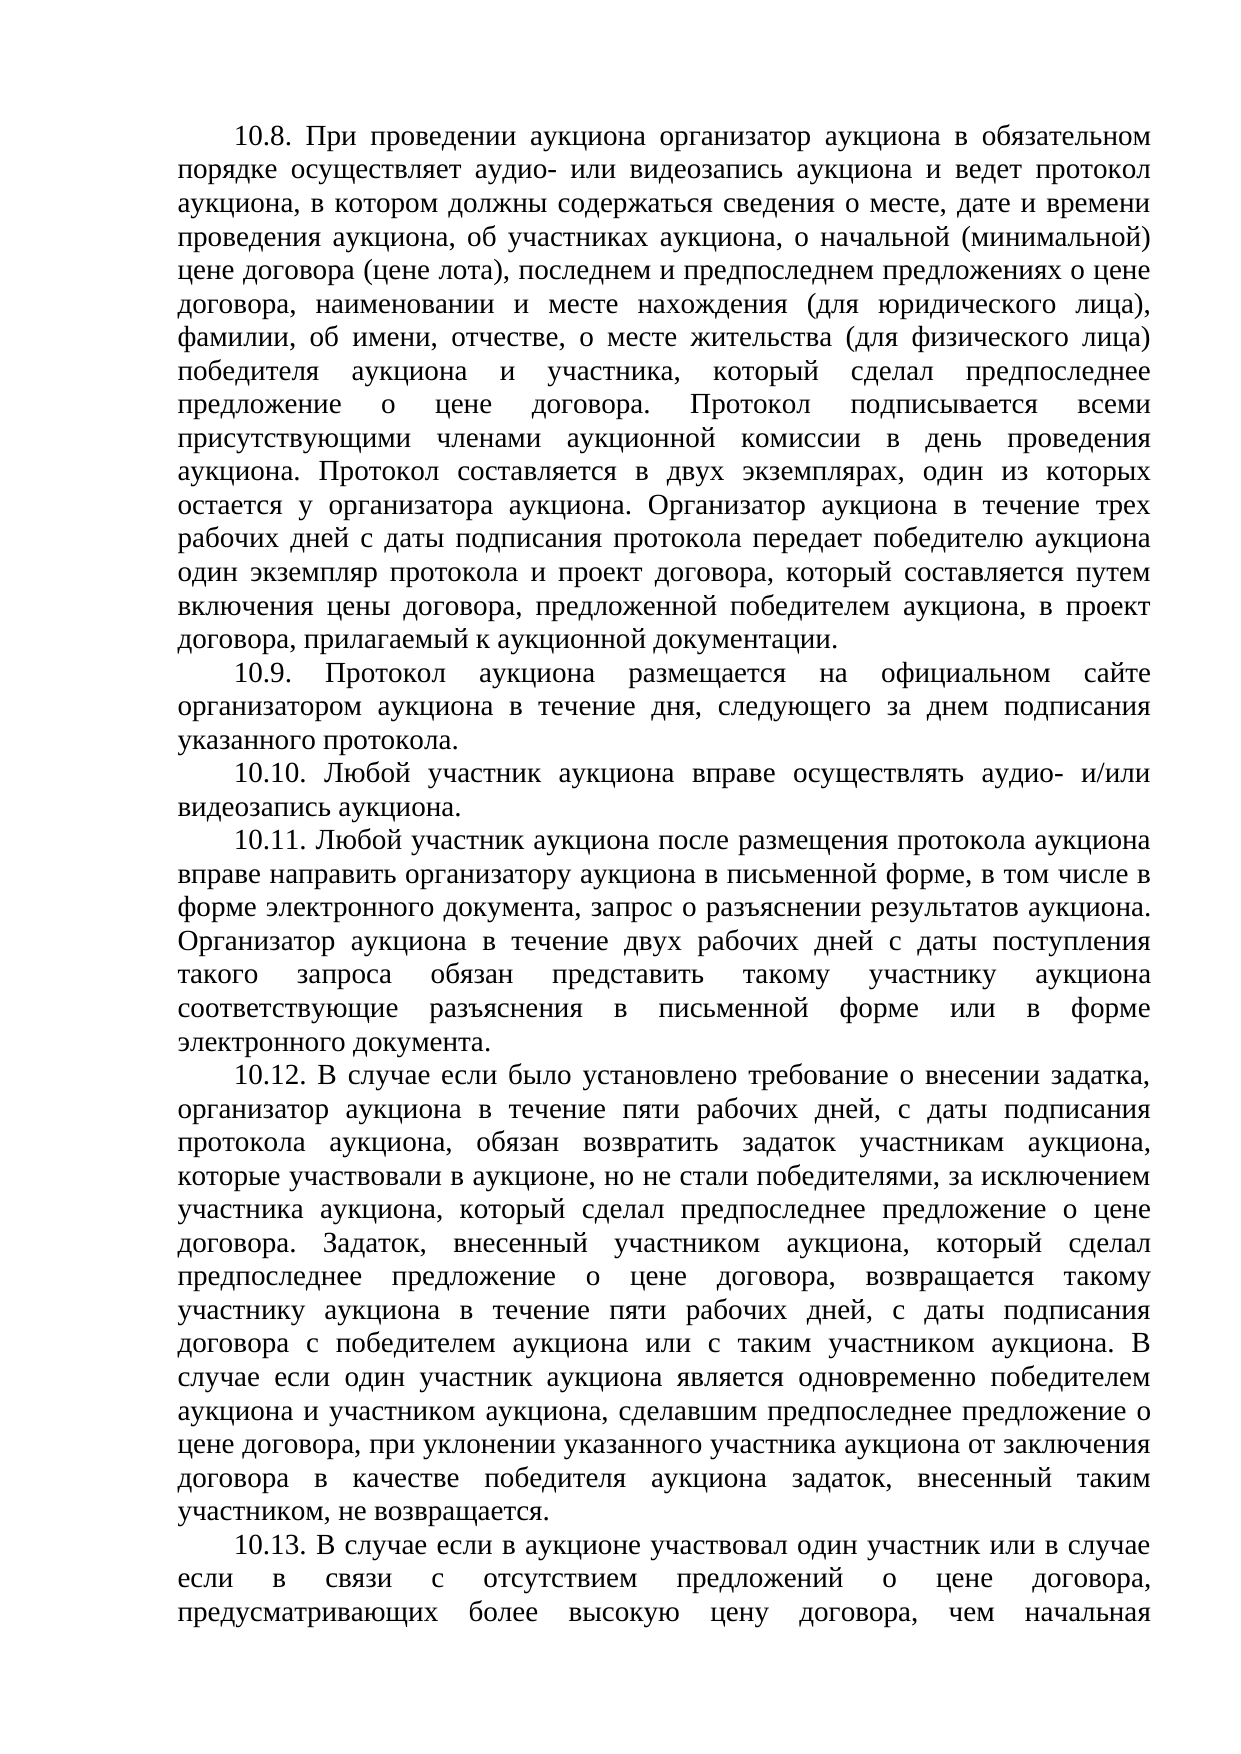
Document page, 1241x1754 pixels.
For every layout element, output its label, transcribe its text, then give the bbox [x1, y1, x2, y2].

text 10.9. Протокол аукциона размещается на официальном сайте организатором аукциона в течение дня, следующего за днем подписания указанного протокола. [177, 655, 1152, 755]
text 10.8. При проведении аукциона организатор аукциона в обязательном порядке осуществляет аудио- или видеозапись аукциона и ведет протокол аукциона, в котором должны содержаться сведения о месте, дате и времени проведения аукциона, об участниках аукциона, о начальной (минимальной) цене договора (цене лота), последнем и предпоследнем предложениях о цене договора, наименовании и месте нахождения (для юридического лица), фамилии, об имени, отчестве, о месте жительства (для физического лица) победителя аукциона и участника, который сделал предпоследнее предложение о цене договора. Протокол подписывается всеми присутствующими членами аукционной комиссии в день проведения аукциона. Протокол составляется в двух экземплярах, один из которых остается у организатора аукциона. Организатор аукциона в течение трех рабочих дней с даты подписания протокола передает победителю аукциона один экземпляр протокола и проект договора, который составляется путем включения цены договора, предложенной победителем аукциона, в проект договора, прилагаемый к аукционной документации. [177, 118, 1152, 655]
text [177, 1527, 1152, 1627]
text 10.12. В случае если было установлено требование о внесении задатка, организатор аукциона в течение пяти рабочих дней, с даты подписания протокола аукциона, обязан возвратить задаток участникам аукциона, которые участвовали в аукционе, но не стали победителями, за исключением участника аукциона, который сделал предпоследнее предложение о цене договора. Задаток, внесенный участником аукциона, который сделал предпоследнее предложение о цене договора, возвращается такому участнику аукциона в течение пяти рабочих дней, с даты подписания договора с победителем аукциона или с таким участником аукциона. В случае если один участник аукциона является одновременно победителем аукциона и участником аукциона, сделавшим предпоследнее предложение о цене договора, при уклонении указанного участника аукциона от заключения договора в качестве победителя аукциона задаток, внесенный таким участником, не возвращается. [177, 1057, 1152, 1527]
text 10.10. Любой участник аукциона вправе осуществлять аудио- и/или видеозапись аукциона. [177, 755, 1152, 822]
text 10.11. Любой участник аукциона после размещения протокола аукциона вправе направить организатору аукциона в письменной форме, в том числе в форме электронного документа, запрос о разъяснении результатов аукциона. Организатор аукциона в течение двух рабочих дней с даты поступления такого запроса обязан представить такому участнику аукциона соответствующие разъяснения в письменной форме или в форме электронного документа. [177, 822, 1152, 1057]
